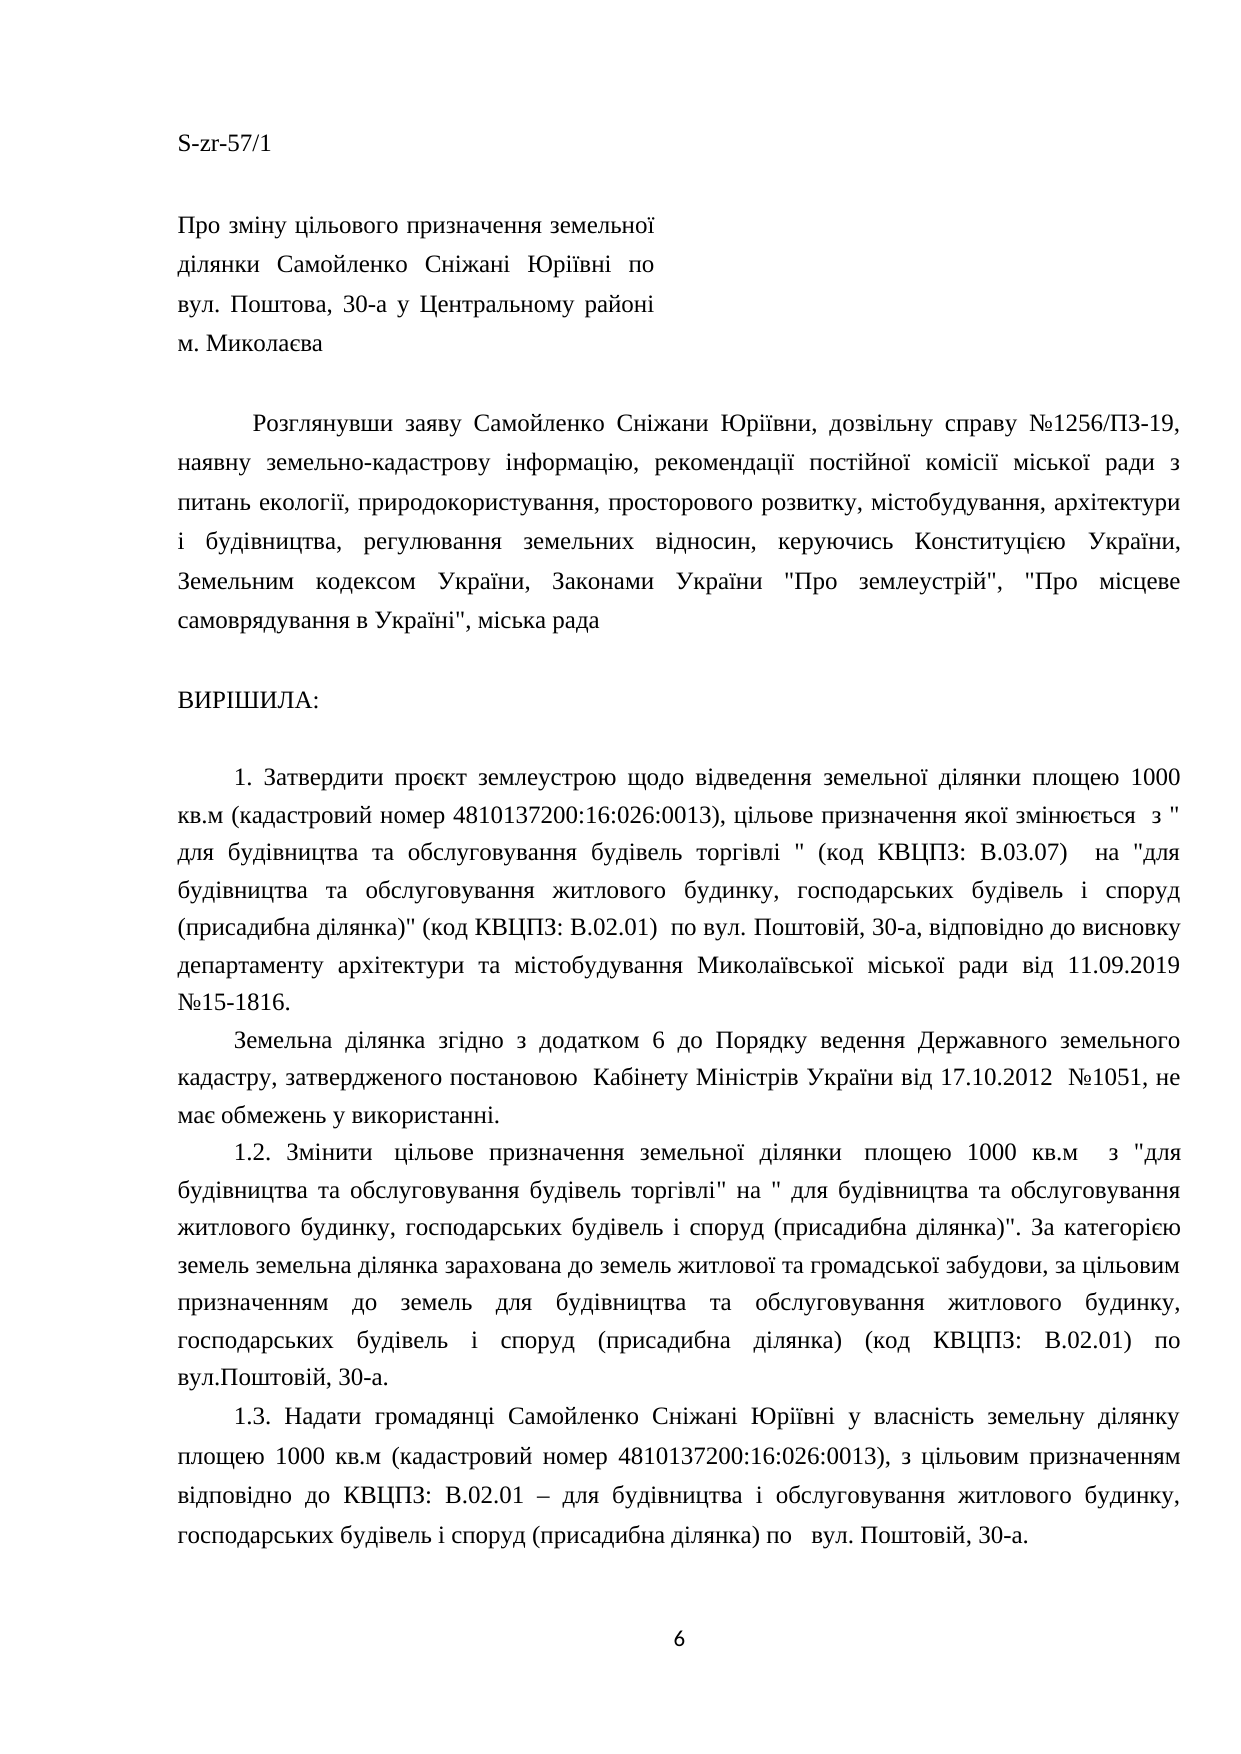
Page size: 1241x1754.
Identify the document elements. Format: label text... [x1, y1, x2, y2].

text 1.3. Надати громадянці Самойленко Сніжані Юріївні у власність земельну ділянку площею 1000 кв.м (кадастровий номер 4810137200:16:026:0013), з цільовим призначенням відповідно до КВЦПЗ: В.02.01 – для будівництва і обслуговування житлового будинку, господарських будівель і споруд (присадибна ділянка) по вул. Поштовій, 30-а. [177, 1393, 1181, 1551]
text Розглянувши заяву Самойленко Сніжани Юріївни, дозвільну справу №1256/ПЗ-19, наявну земельно-кадастрову інформацію, рекомендації постійної комісії міської ради з питань екології, природокористування, просторового розвитку, містобудування, архітектури і будівництва, регулювання земельних відносин, керуючись Конституцією України, Земельним кодексом України, Законами України "Про землеустрій", "Про місцеве самоврядування в Україні", міська рада [177, 399, 1181, 637]
text ВИРІШИЛА: [177, 676, 1181, 716]
text S-zr-57/1 [177, 118, 1162, 160]
text 1. Затвердити проєкт землеустрою щодо відведення земельної ділянки площею 1000 кв.м (кадастровий номер 4810137200:16:026:0013), цільове призначення якої змінюється з " для будівництва та обслуговування будівель торгівлі " (код КВЦПЗ: В.03.07) на "для будівництва та обслуговування житлового будинку, господарських будівель і споруд (присадибна ділянка)" (код КВЦПЗ: В.02.01) по вул. Поштовій, 30-а, відповідно до висновку департаменту архітектури та містобудування Миколаївської міської ради від 11.09.2019 №15-1816. [177, 756, 1181, 1018]
text Про зміну цільового призначення земельної ділянки Самойленко Сніжані Юріївні по вул. Поштова, 30-а у Центральному районі м. Миколаєва [177, 201, 655, 360]
text 1.2. Змінити цільове призначення земельної ділянки площею 1000 кв.м з "для будівництва та обслуговування будівель торгівлі" на " для будівництва та обслуговування житлового будинку, господарських будівель і споруд (присадибна ділянка)". За категорією земель земельна ділянка зарахована до земель житлової та громадської забудови, за цільовим призначенням до земель для будівництва та обслуговування житлового будинку, господарських будівель і споруд (присадибна ділянка) (код КВЦПЗ: В.02.01) по вул.Поштовій, 30-а. [177, 1131, 1181, 1393]
text Земельна ділянка згідно з додатком 6 до Порядку ведення Державного земельного кадастру, затвердженого постановою Кабінету Міністрів України від 17.10.2012 №1051, не має обмежень у використанні. [177, 1018, 1181, 1131]
